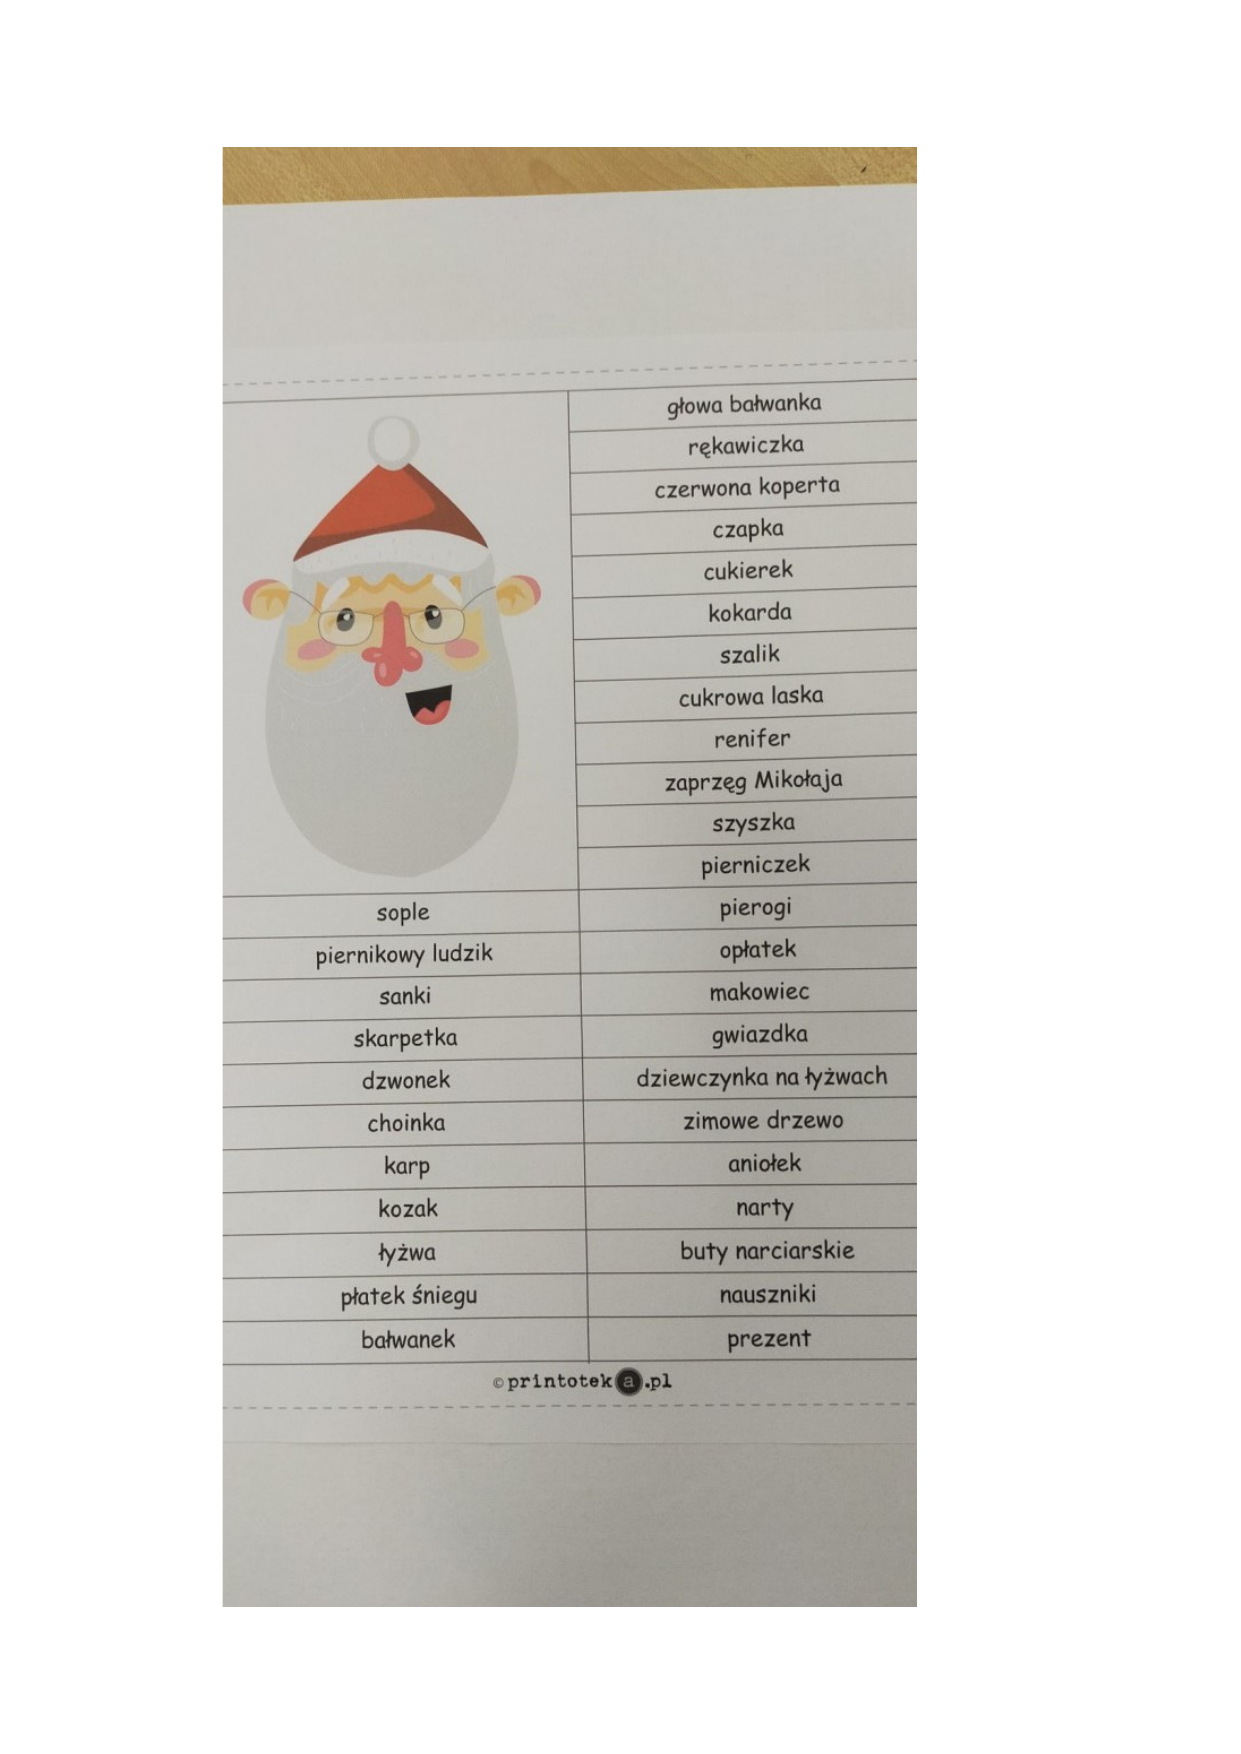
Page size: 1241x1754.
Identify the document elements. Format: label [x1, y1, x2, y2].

picture [222, 147, 917, 1607]
